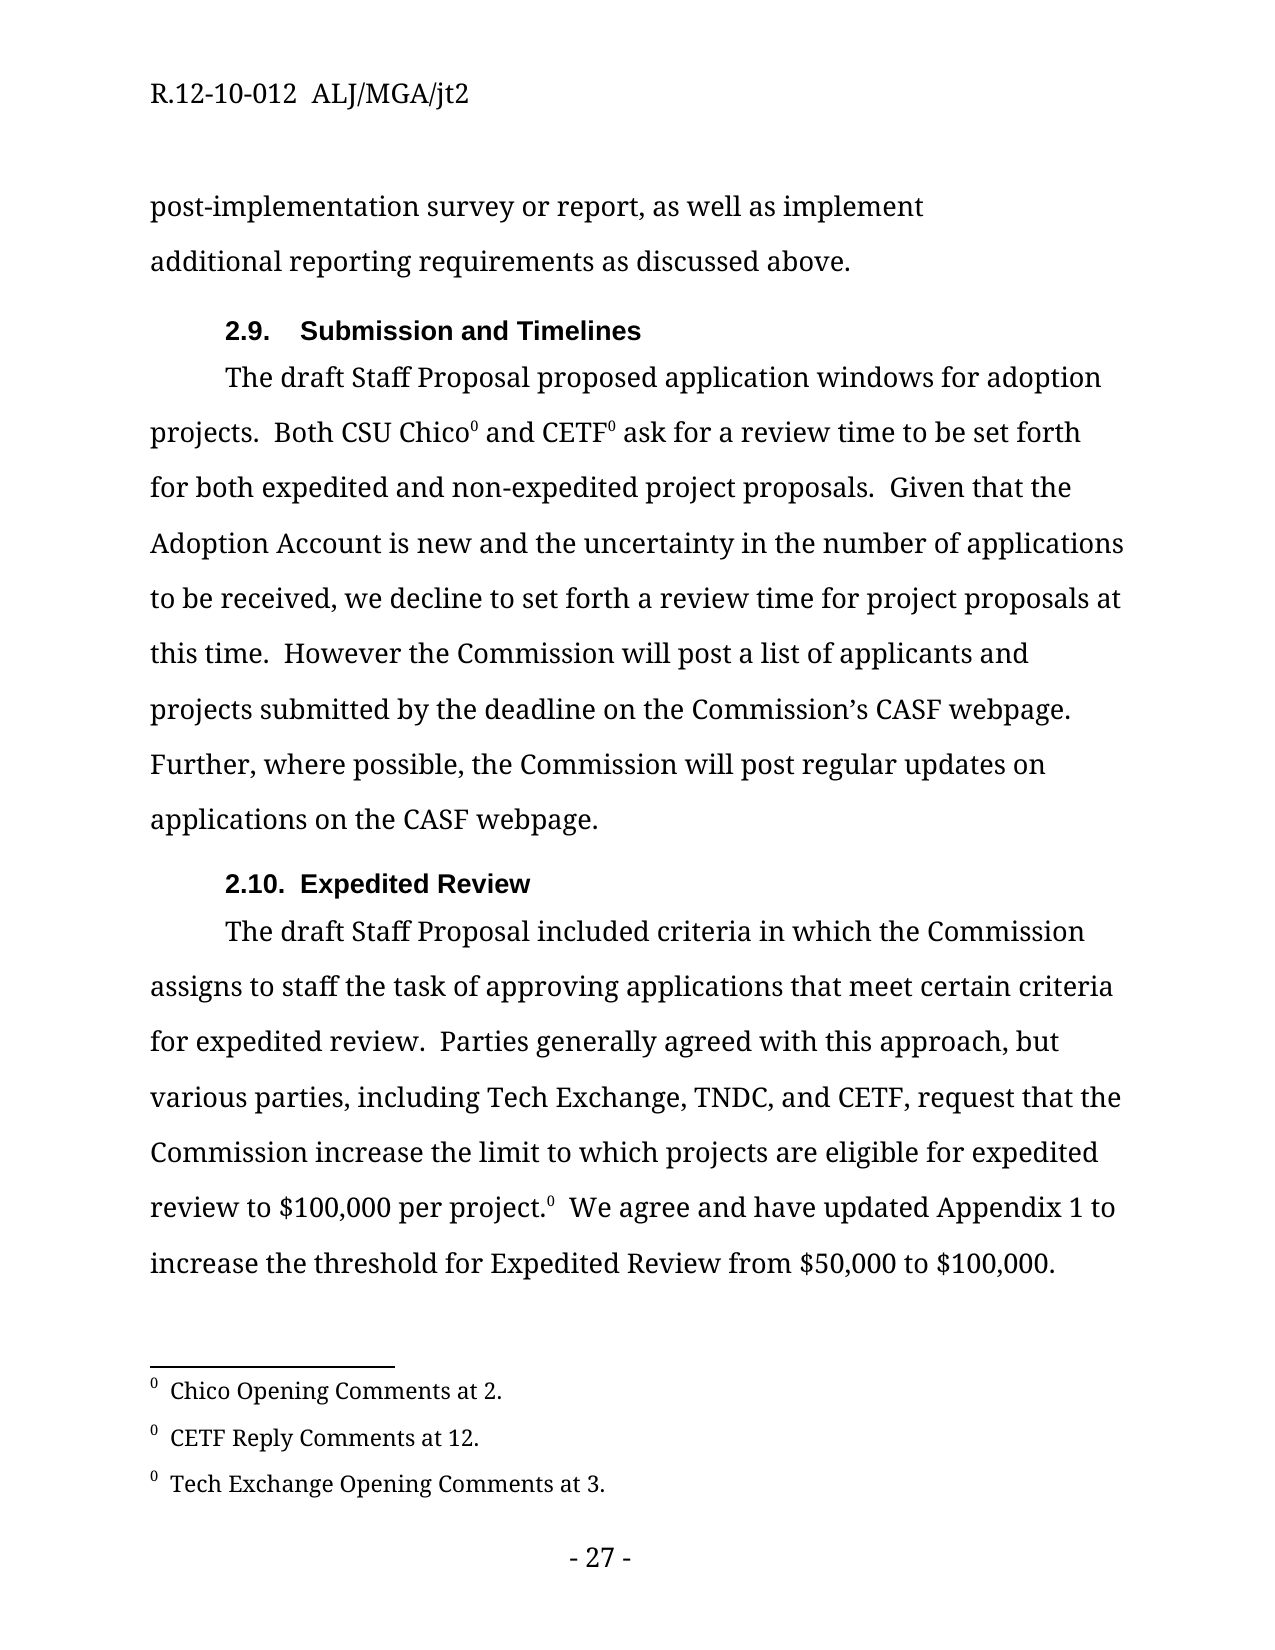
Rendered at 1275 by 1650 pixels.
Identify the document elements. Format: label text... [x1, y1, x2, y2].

text The draft Staff Proposal included criteria in which the Commission assigns to staff the task of approving applications that meet certain criteria for expedited review. Parties generally agreed with this approach, but various parties, including Tech Exchange, TNDC, and CETF, request that the Commission increase the limit to which projects are eligible for expedited review to $100,000 per project. We agree and have updated Appendix 1 to increase the threshold for Expedited Review from $50,000 to $100,000. [150, 912, 1125, 1281]
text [150, 187, 1050, 279]
text The draft Staff Proposal proposed application windows for adoption projects. Both CSU Chico and CETF ask for a review time to be set forth for both expedited and non-expedited project proposals. Given that the Adoption Account is new and the uncertainty in the number of applications to be received, we decline to set forth a review time for project proposals at this time. However the Commission will post a list of applicants and projects submitted by the deadline on the Commission’s CASF webpage. Further, where possible, the Commission will post regular updates on applications on the CASF webpage. [150, 358, 1125, 838]
subtitle Expedited Review [225, 868, 900, 900]
subtitle Submission and Timelines [225, 314, 900, 346]
